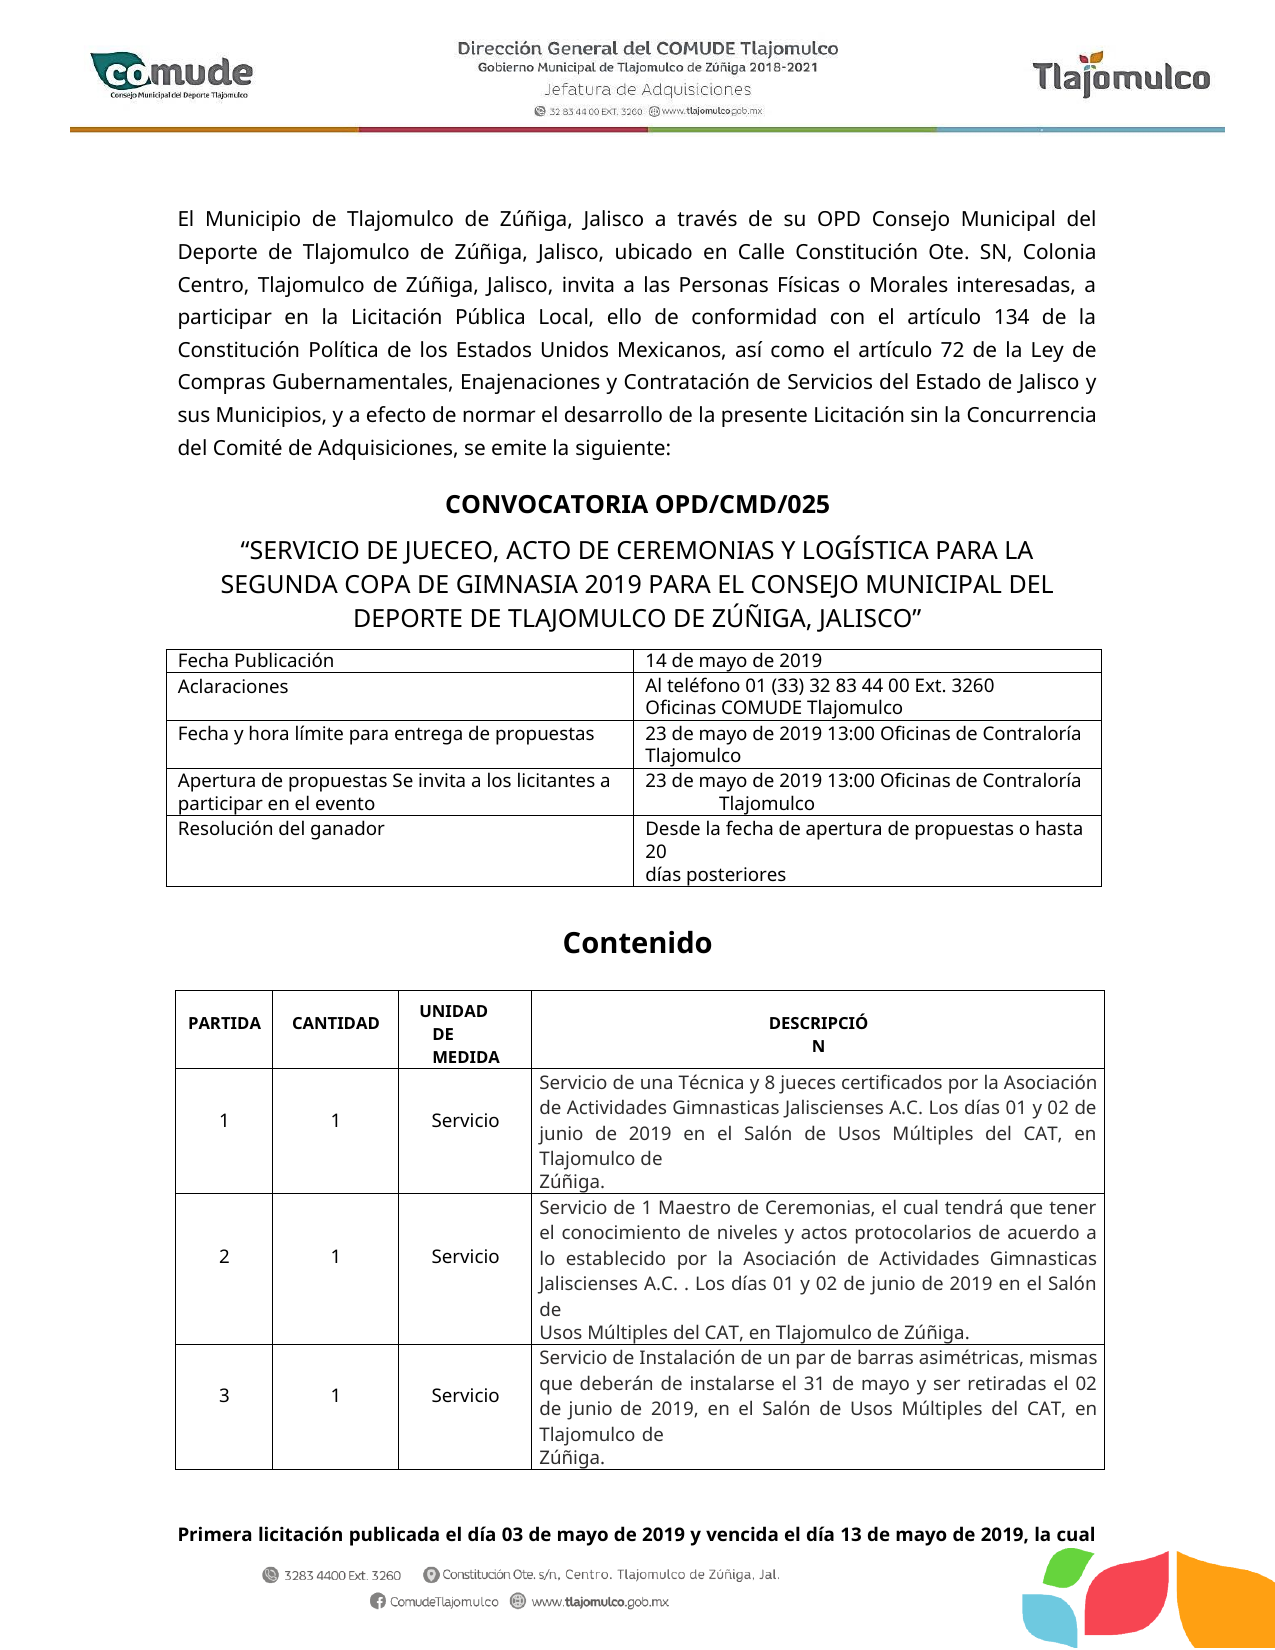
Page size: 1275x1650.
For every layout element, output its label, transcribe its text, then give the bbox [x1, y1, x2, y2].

table_cell Aclaraciones [167, 673, 633, 720]
table_cell 23 de mayo de 2019 13:00 Oficinas de Contraloría Tlajomulco [634, 769, 1101, 815]
table_cell 1 [273, 1069, 398, 1193]
table_cell Al teléfono 01 (33) 32 83 44 00 Ext. 3260 Oficinas COMUDE Tlajomulco [634, 673, 1101, 720]
table_cell 3 [176, 1345, 272, 1468]
table_header DESCRIPCIÓN [532, 991, 1104, 1068]
table_header PARTIDA [176, 991, 272, 1068]
table_cell Desde la fecha de apertura de propuestas o hasta 20 días posteriores [634, 816, 1101, 886]
table_header UNIDAD DE MEDIDA [399, 991, 531, 1068]
table_header 14 de mayo de 2019 [634, 650, 1101, 672]
table_cell 1 [273, 1345, 398, 1468]
table_cell Servicio de Instalación de un par de barras asimétricas, mismas que deberán de instalarse el 31 de mayo y ser retiradas el 02 de junio de 2019, en el Salón de Usos Múltiples del CAT, en Tlajomulco de Zúñiga. [532, 1345, 1104, 1468]
table_cell Apertura de propuestas Se invita a los licitantes a participar en el evento [167, 769, 633, 815]
table_cell Resolución del ganador [167, 816, 633, 886]
table_cell Servicio de una Técnica y 8 jueces certificados por la Asociación de Actividades Gimnasticas Jaliscienses A.C. Los días 01 y 02 de junio de 2019 en el Salón de Usos Múltiples del CAT, en Tlajomulco de Zúñiga. [532, 1069, 1104, 1193]
table_cell Servicio [399, 1345, 531, 1468]
table_cell Servicio de 1 Maestro de Ceremonias, el cual tendrá que tener el conocimiento de niveles y actos protocolarios de acuerdo a lo establecido por la Asociación de Actividades Gimnasticas Jaliscienses A.C. . Los días 01 y 02 de junio de 2019 en el Salón de Usos Múltiples del CAT, en Tlajomulco de Zúñiga. [532, 1194, 1104, 1343]
title Contenido [188, 922, 1087, 962]
text CONVOCATORIA OPD/CMD/025 [188, 486, 1088, 521]
table_cell 1 [176, 1069, 272, 1193]
table_header Fecha Publicación [167, 650, 633, 672]
table_cell Servicio [399, 1194, 531, 1343]
picture [262, 1548, 1275, 1648]
text “SERVICIO DE JUECEO, ACTO DE CEREMONIAS Y LOGÍSTICA PARA LA SEGUNDA COPA DE GIMNASIA 2019 PARA EL CONSEJO MUNICIPAL DEL DEPORTE DE TLAJOMULCO DE ZÚÑIGA, JALISCO” [188, 533, 1087, 635]
table_header CANTIDAD [273, 991, 398, 1068]
table_cell Fecha y hora límite para entrega de propuestas [167, 721, 633, 768]
table_cell 23 de mayo de 2019 13:00 Oficinas de Contraloría Tlajomulco [634, 721, 1101, 768]
text El Municipio de Tlajomulco de Zúñiga, Jalisco a través de su OPD Consejo Municipal del Deporte de Tlajomulco de Zúñiga, Jalisco, ubicado en Calle Constitución Ote. SN, Colonia Centro, Tlajomulco de Zúñiga, Jalisco, invita a las Personas Físicas o Morales interesadas, a participar en la Licitación Pública Local, ello de conformidad con el artículo 134 de la Constitución Política de los Estados Unidos Mexicanos, así como el artículo 72 de la Ley de Compras Gubernamentales, Enajenaciones y Contratación de Servicios del Estado de Jalisco y sus Municipios, y a efecto de normar el desarrollo de la presente Licitación sin la Concurrencia del Comité de Adquisiciones, se emite la siguiente: [177, 204, 1098, 461]
picture [70, 32, 1225, 137]
table_cell Servicio [399, 1069, 531, 1193]
table_cell 2 [176, 1194, 272, 1343]
table_cell 1 [273, 1194, 398, 1343]
